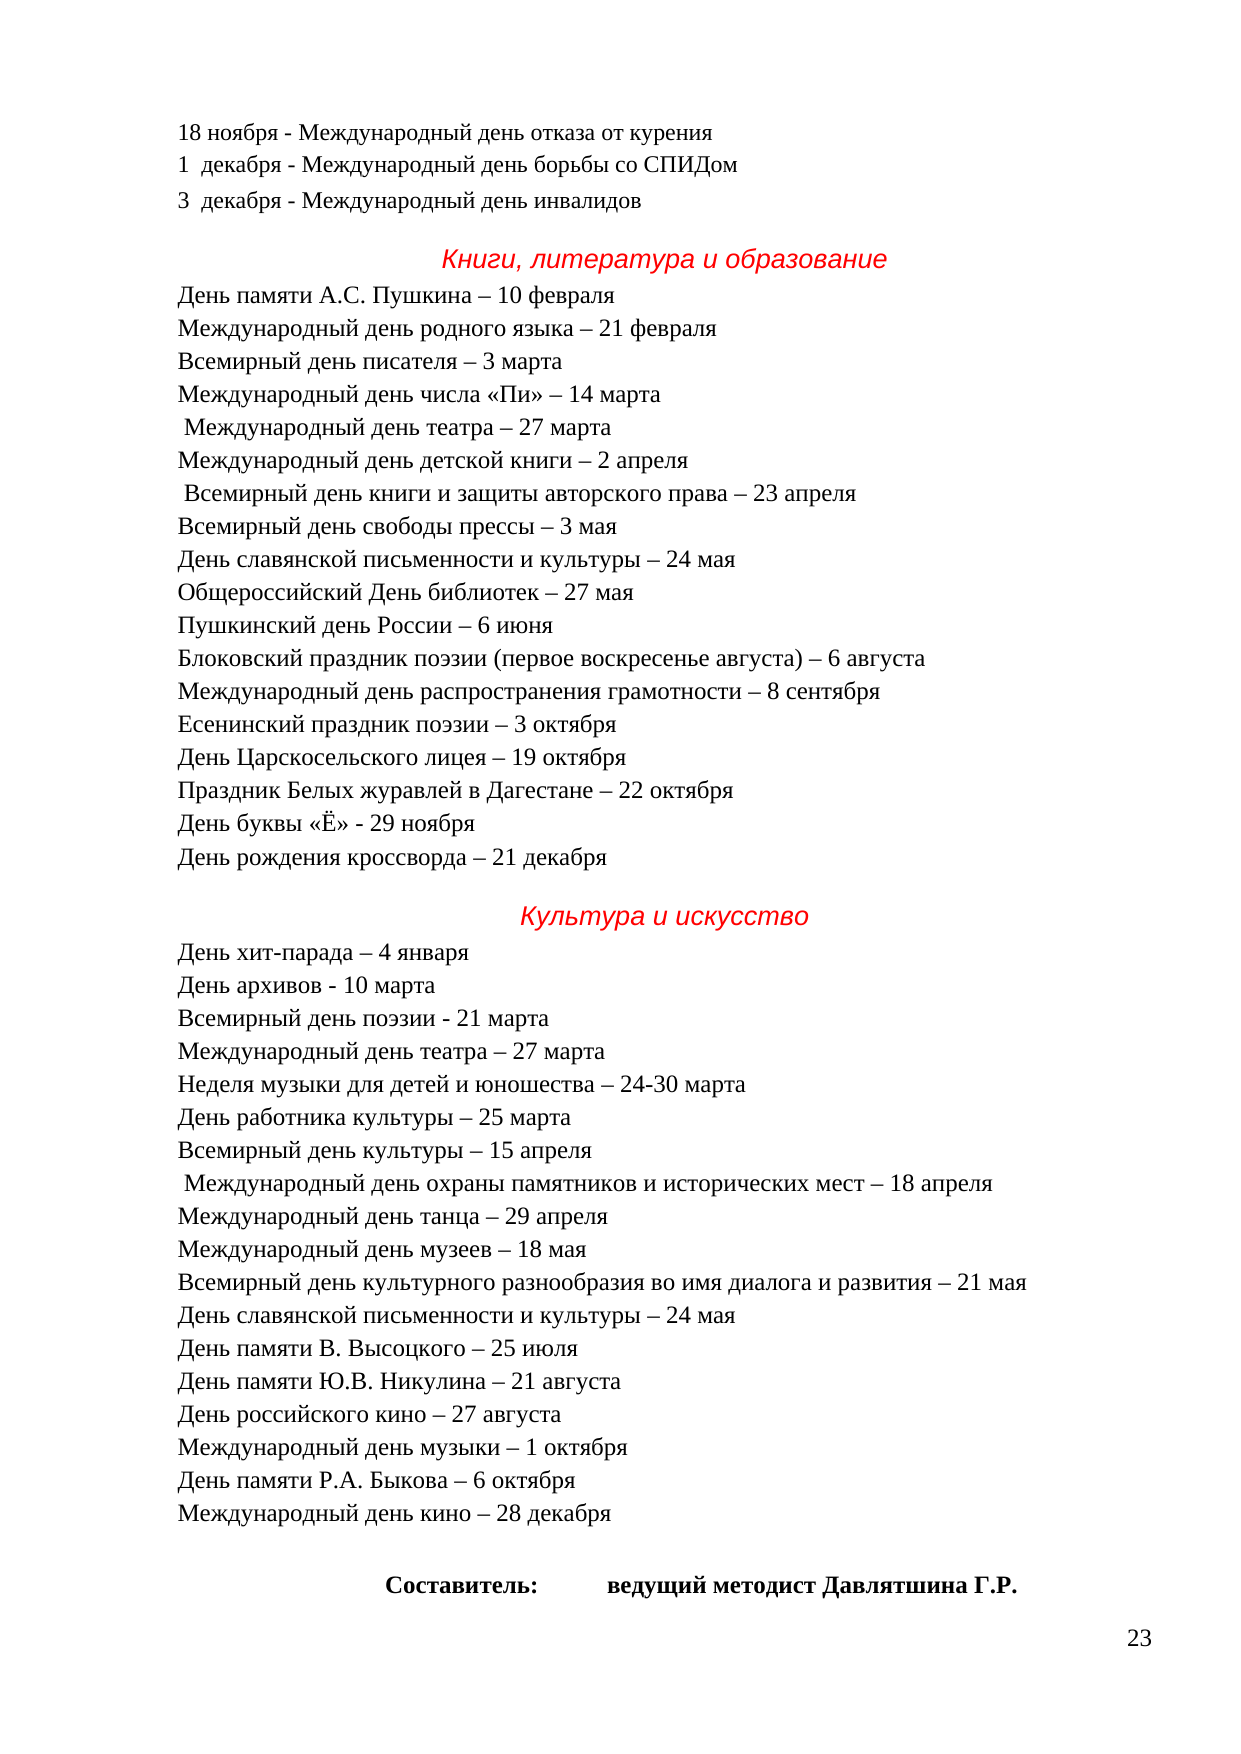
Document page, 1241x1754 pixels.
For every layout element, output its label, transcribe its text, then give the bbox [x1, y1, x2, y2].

text День памяти Ю.В. Никулина – 21 августа [177, 1366, 1152, 1395]
text Всемирный день свободы прессы – 3 мая [177, 511, 1152, 540]
subtitle Культура и искусство [177, 899, 1152, 931]
text День славянской письменности и культуры – 24 мая [177, 1300, 1152, 1329]
text Неделя музыки для детей и юношества – 24-30 марта [177, 1069, 1152, 1098]
text Международный день театра – 27 марта [177, 412, 1152, 441]
text 3 декабря - Международный день инвалидов [177, 186, 1152, 214]
text Всемирный день культурного разнообразия во имя диалога и развития – 21 мая [177, 1267, 1152, 1296]
text Международный день охраны памятников и исторических мест – 18 апреля [177, 1168, 1152, 1197]
text 1 декабря - Международный день борьбы со СПИДом [177, 150, 1152, 177]
text День работника культуры – 25 марта [177, 1102, 1152, 1131]
text 18 ноября - Международный день отказа от курения [177, 118, 1152, 146]
text День российского кино – 27 августа [177, 1399, 1152, 1428]
subtitle Книги, литература и образование [177, 243, 1152, 274]
text Всемирный день поэзии - 21 марта [177, 1003, 1152, 1032]
text Всемирный день культуры – 15 апреля [177, 1135, 1152, 1164]
text День хит-парада – 4 января [177, 937, 1152, 966]
text Блоковский праздник поэзии (первое воскресенье августа) – 6 августа [177, 643, 1152, 672]
text День славянской письменности и культуры – 24 мая [177, 544, 1152, 573]
text Международный день распространения грамотности – 8 сентября [177, 676, 1152, 705]
text Международный день театра – 27 марта [177, 1036, 1152, 1065]
text Праздник Белых журавлей в Дагестане – 22 октября [177, 776, 1152, 804]
text День архивов - 10 марта [177, 970, 1152, 999]
text День памяти А.С. Пушкина – 10 февраля [177, 280, 1152, 309]
text Международный день кино – 28 декабря [177, 1498, 1152, 1527]
text День памяти Р.А. Быкова – 6 октября [177, 1465, 1152, 1494]
text День Царскосельского лицея – 19 октября [177, 742, 1152, 771]
text День буквы «Ё» - 29 ноября [177, 808, 1152, 837]
text Международный день детской книги – 2 апреля [177, 445, 1152, 474]
text Пушкинский день России – 6 июня [177, 610, 1152, 639]
text Общероссийский День библиотек – 27 мая [177, 577, 1152, 606]
text Всемирный день писателя – 3 марта [177, 346, 1152, 375]
text Международный день музеев – 18 мая [177, 1234, 1152, 1263]
text День рождения кроссворда – 21 декабря [177, 842, 1152, 870]
text Всемирный день книги и защиты авторского права – 23 апреля [177, 478, 1152, 507]
text Есенинский праздник поэзии – 3 октября [177, 709, 1152, 738]
text Международный день родного языка – 21 февраля [177, 313, 1152, 342]
text Международный день числа «Пи» – 14 марта [177, 379, 1152, 408]
text Международный день танца – 29 апреля [177, 1201, 1152, 1230]
text Составитель: ведущий методист Давлятшина Г.Р. [251, 1570, 1152, 1598]
text День памяти В. Высоцкого – 25 июля [177, 1333, 1152, 1362]
text Международный день музыки – 1 октября [177, 1432, 1152, 1461]
